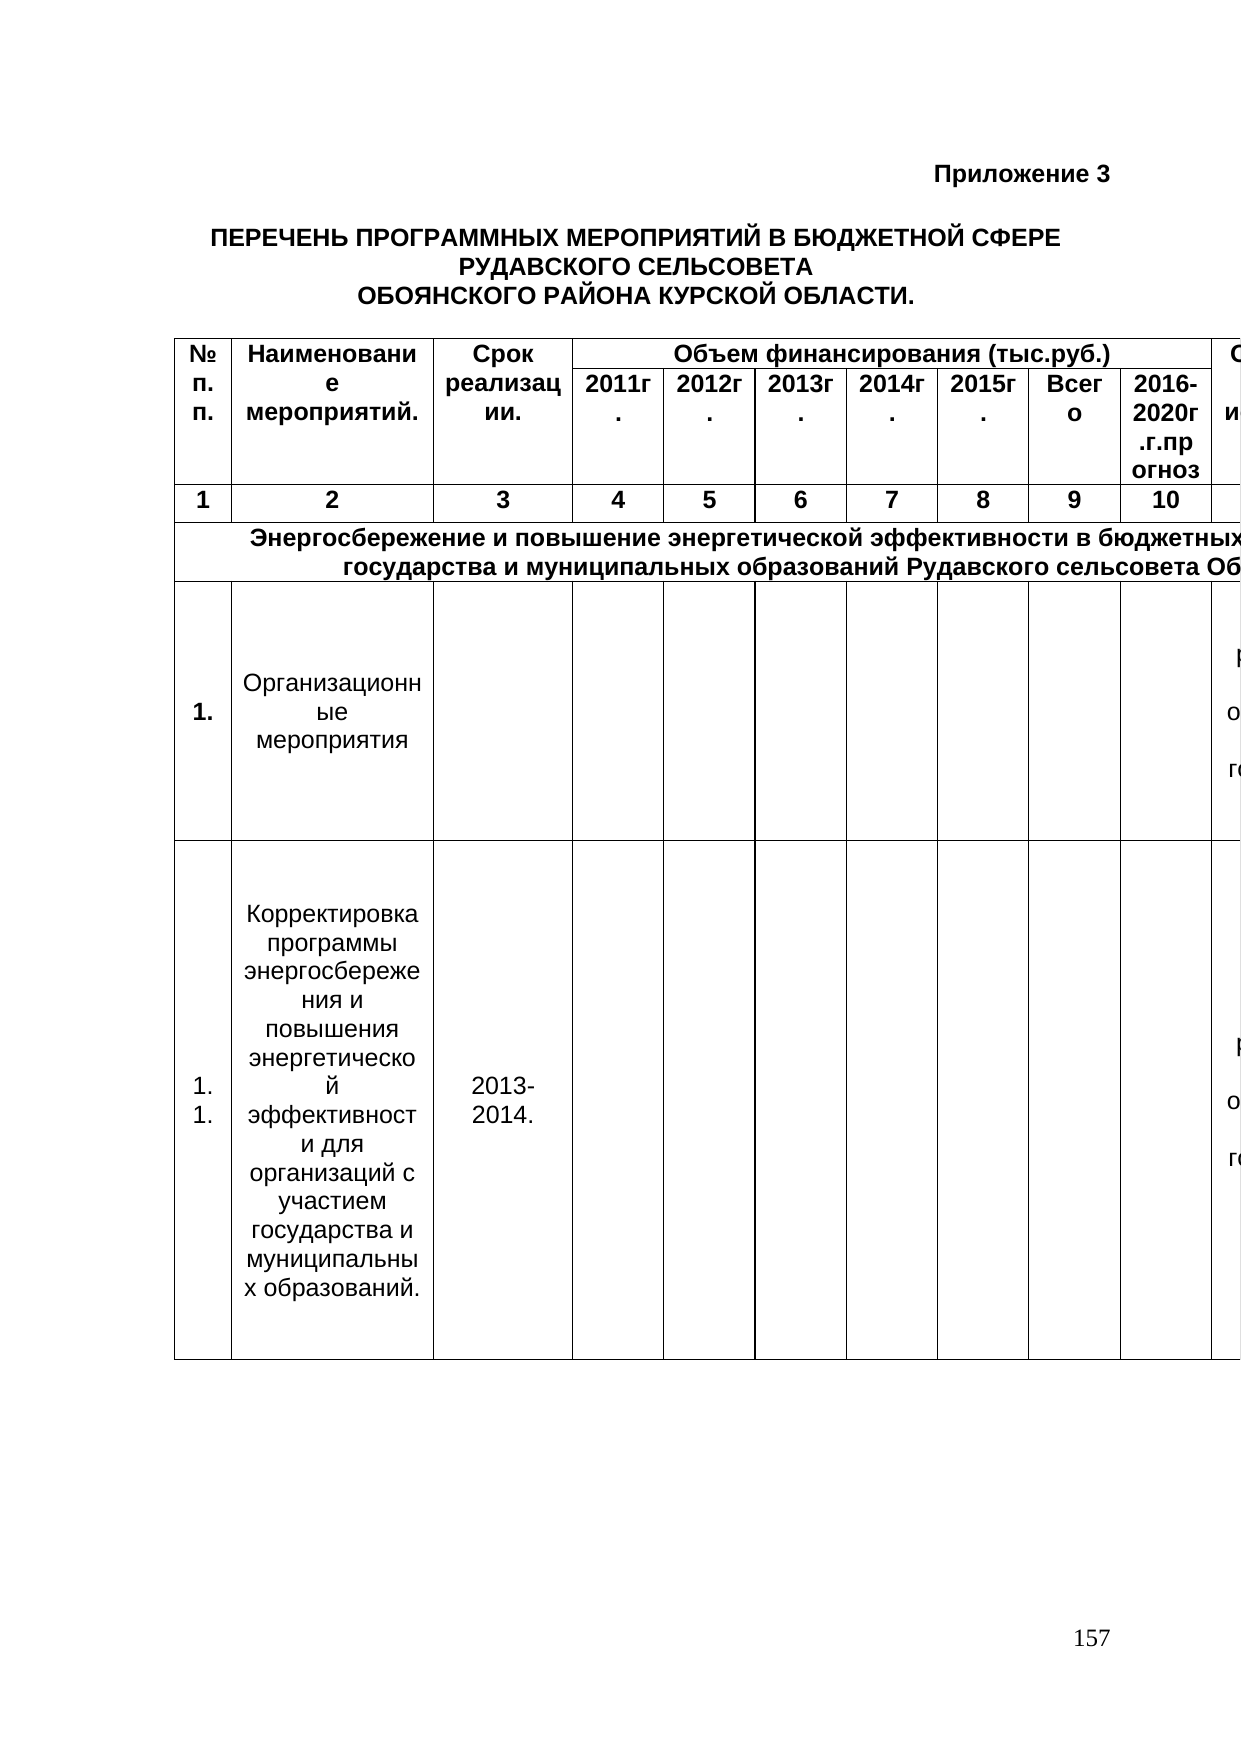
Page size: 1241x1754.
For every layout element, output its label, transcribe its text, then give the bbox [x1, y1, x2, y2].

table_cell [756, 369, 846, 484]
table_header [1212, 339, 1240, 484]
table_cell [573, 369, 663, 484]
text Обоянского РАЙОНА Курской области. [159, 281, 1112, 309]
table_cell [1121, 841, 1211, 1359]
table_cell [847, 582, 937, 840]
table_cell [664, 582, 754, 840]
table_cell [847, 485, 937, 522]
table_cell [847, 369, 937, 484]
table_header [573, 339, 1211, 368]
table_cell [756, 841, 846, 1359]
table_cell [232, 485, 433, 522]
text Перечень программных мероприятий в БЮДЖЕТНОЙ СФЕРЕ Рудавского сельсовета [159, 223, 1112, 281]
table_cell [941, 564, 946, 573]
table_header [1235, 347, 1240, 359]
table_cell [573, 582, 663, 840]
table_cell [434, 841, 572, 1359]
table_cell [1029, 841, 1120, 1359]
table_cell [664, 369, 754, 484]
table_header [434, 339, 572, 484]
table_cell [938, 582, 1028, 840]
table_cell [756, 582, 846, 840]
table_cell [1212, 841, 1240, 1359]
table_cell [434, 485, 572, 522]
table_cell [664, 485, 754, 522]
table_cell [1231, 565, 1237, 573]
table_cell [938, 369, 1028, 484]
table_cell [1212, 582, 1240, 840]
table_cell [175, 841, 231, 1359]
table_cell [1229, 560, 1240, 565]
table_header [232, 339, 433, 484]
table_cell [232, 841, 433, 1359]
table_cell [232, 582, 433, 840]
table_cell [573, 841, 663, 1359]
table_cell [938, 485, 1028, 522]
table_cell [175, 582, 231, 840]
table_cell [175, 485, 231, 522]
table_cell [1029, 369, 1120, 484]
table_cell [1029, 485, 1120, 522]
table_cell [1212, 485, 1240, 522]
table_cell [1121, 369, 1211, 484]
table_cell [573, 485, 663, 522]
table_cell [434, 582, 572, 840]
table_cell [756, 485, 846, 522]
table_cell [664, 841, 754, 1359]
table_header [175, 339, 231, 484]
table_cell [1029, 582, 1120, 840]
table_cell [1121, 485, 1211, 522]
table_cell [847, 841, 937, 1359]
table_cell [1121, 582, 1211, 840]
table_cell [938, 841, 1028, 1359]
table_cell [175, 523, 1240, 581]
text Приложение 3 [159, 159, 1110, 188]
